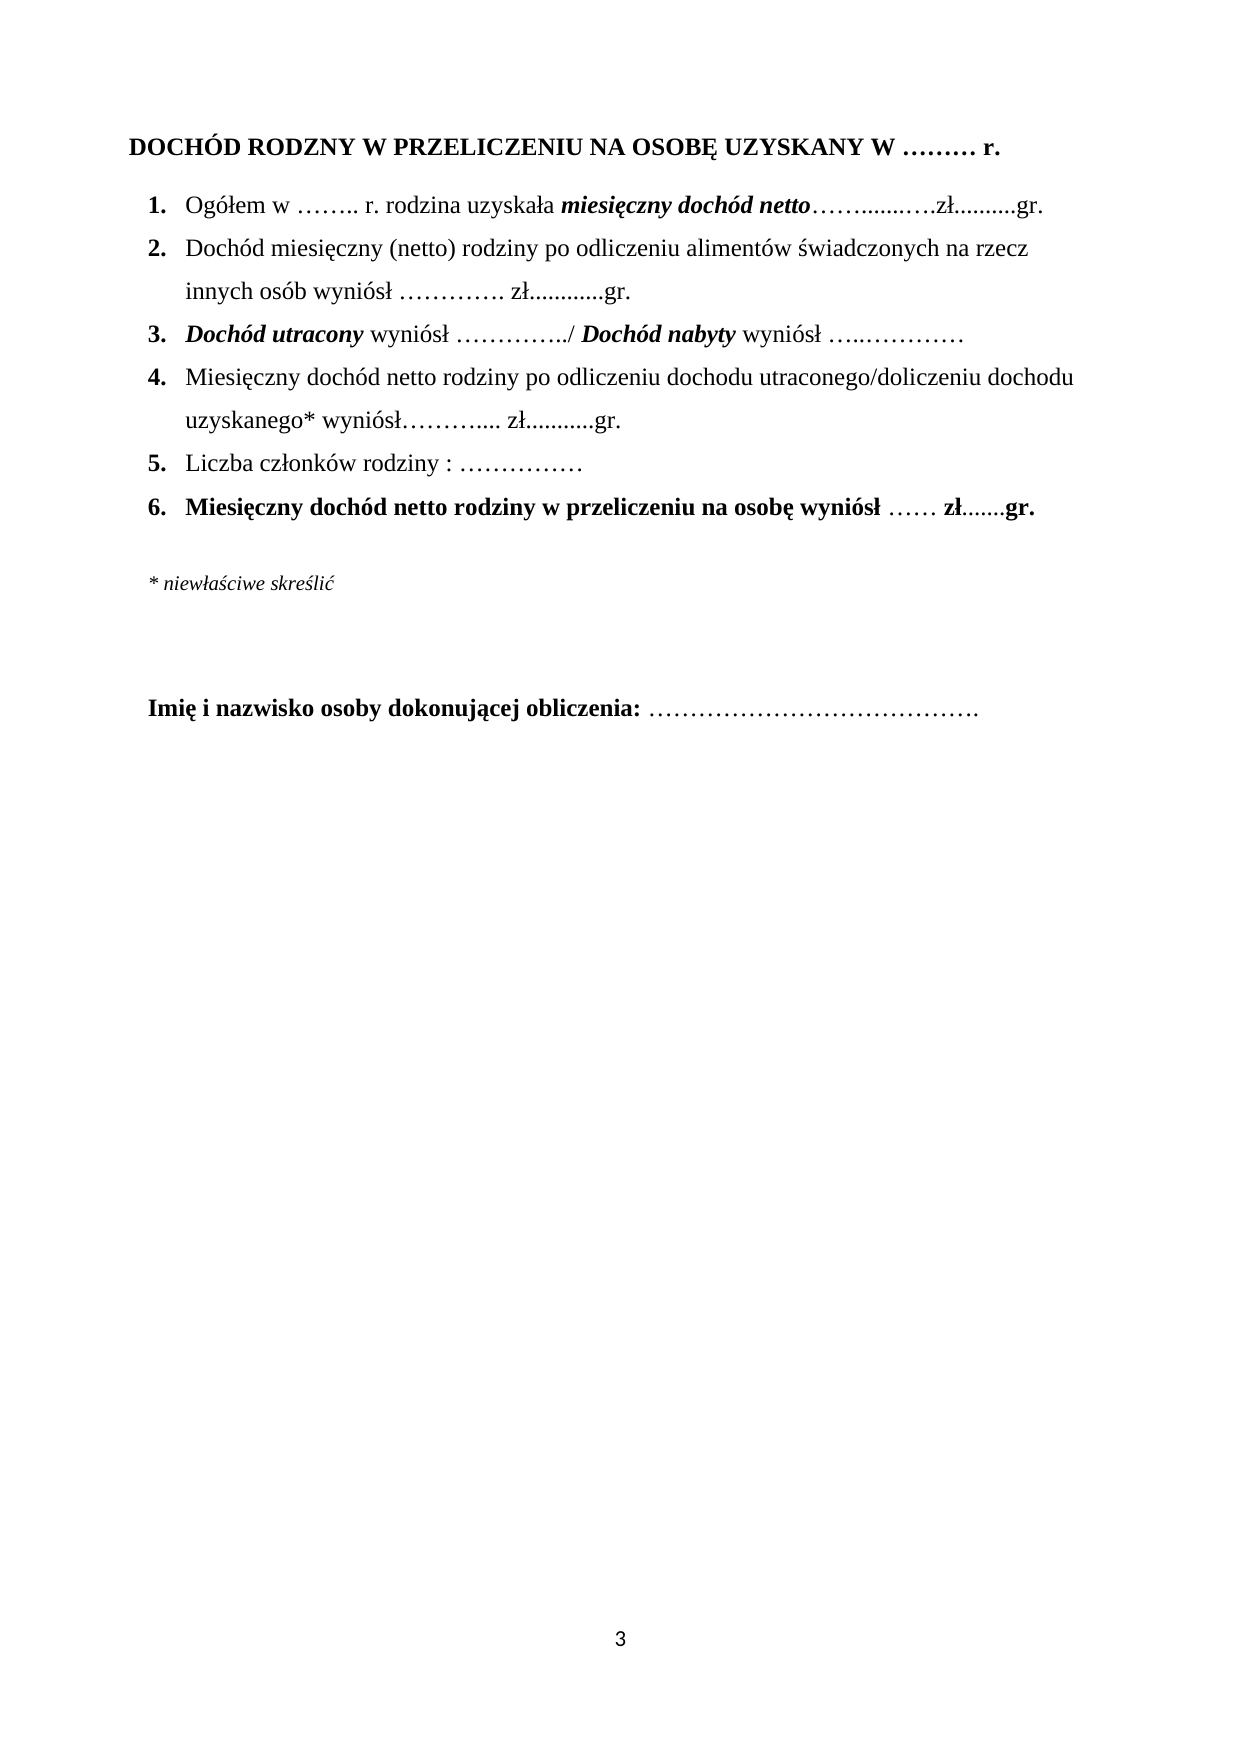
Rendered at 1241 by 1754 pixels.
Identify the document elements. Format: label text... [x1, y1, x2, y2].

text DOCHÓD RODZNY W PRZELICZENIU NA OSOBĘ UZYSKANY W ……… r. [129, 132, 1093, 161]
list Liczba członków rodziny : …………… [148, 448, 1093, 477]
list Miesięczny dochód netto rodziny po odliczeniu dochodu utraconego/doliczeniu dochodu uzyskanego* wyniósł……….... zł...........gr. [148, 362, 1093, 434]
list Ogółem w …….. r. rodzina uzyskała miesięczny dochód netto…….......….zł..........gr. [148, 190, 1093, 218]
list Dochód miesięczny (netto) rodziny po odliczeniu alimentów świadczonych na rzecz innych osób wyniósł …………. zł............gr. [148, 233, 1093, 305]
text * niewłaściwe skreślić [148, 571, 1093, 595]
list Miesięczny dochód netto rodziny w przeliczeniu na osobę wyniósł …… zł.......gr. [148, 492, 1093, 520]
text Imię i nazwisko osoby dokonującej obliczenia: …………………………………. [91, 693, 1093, 722]
list Dochód utracony wyniósł …………../ Dochód nabyty wyniósł …..………… [148, 319, 1093, 348]
